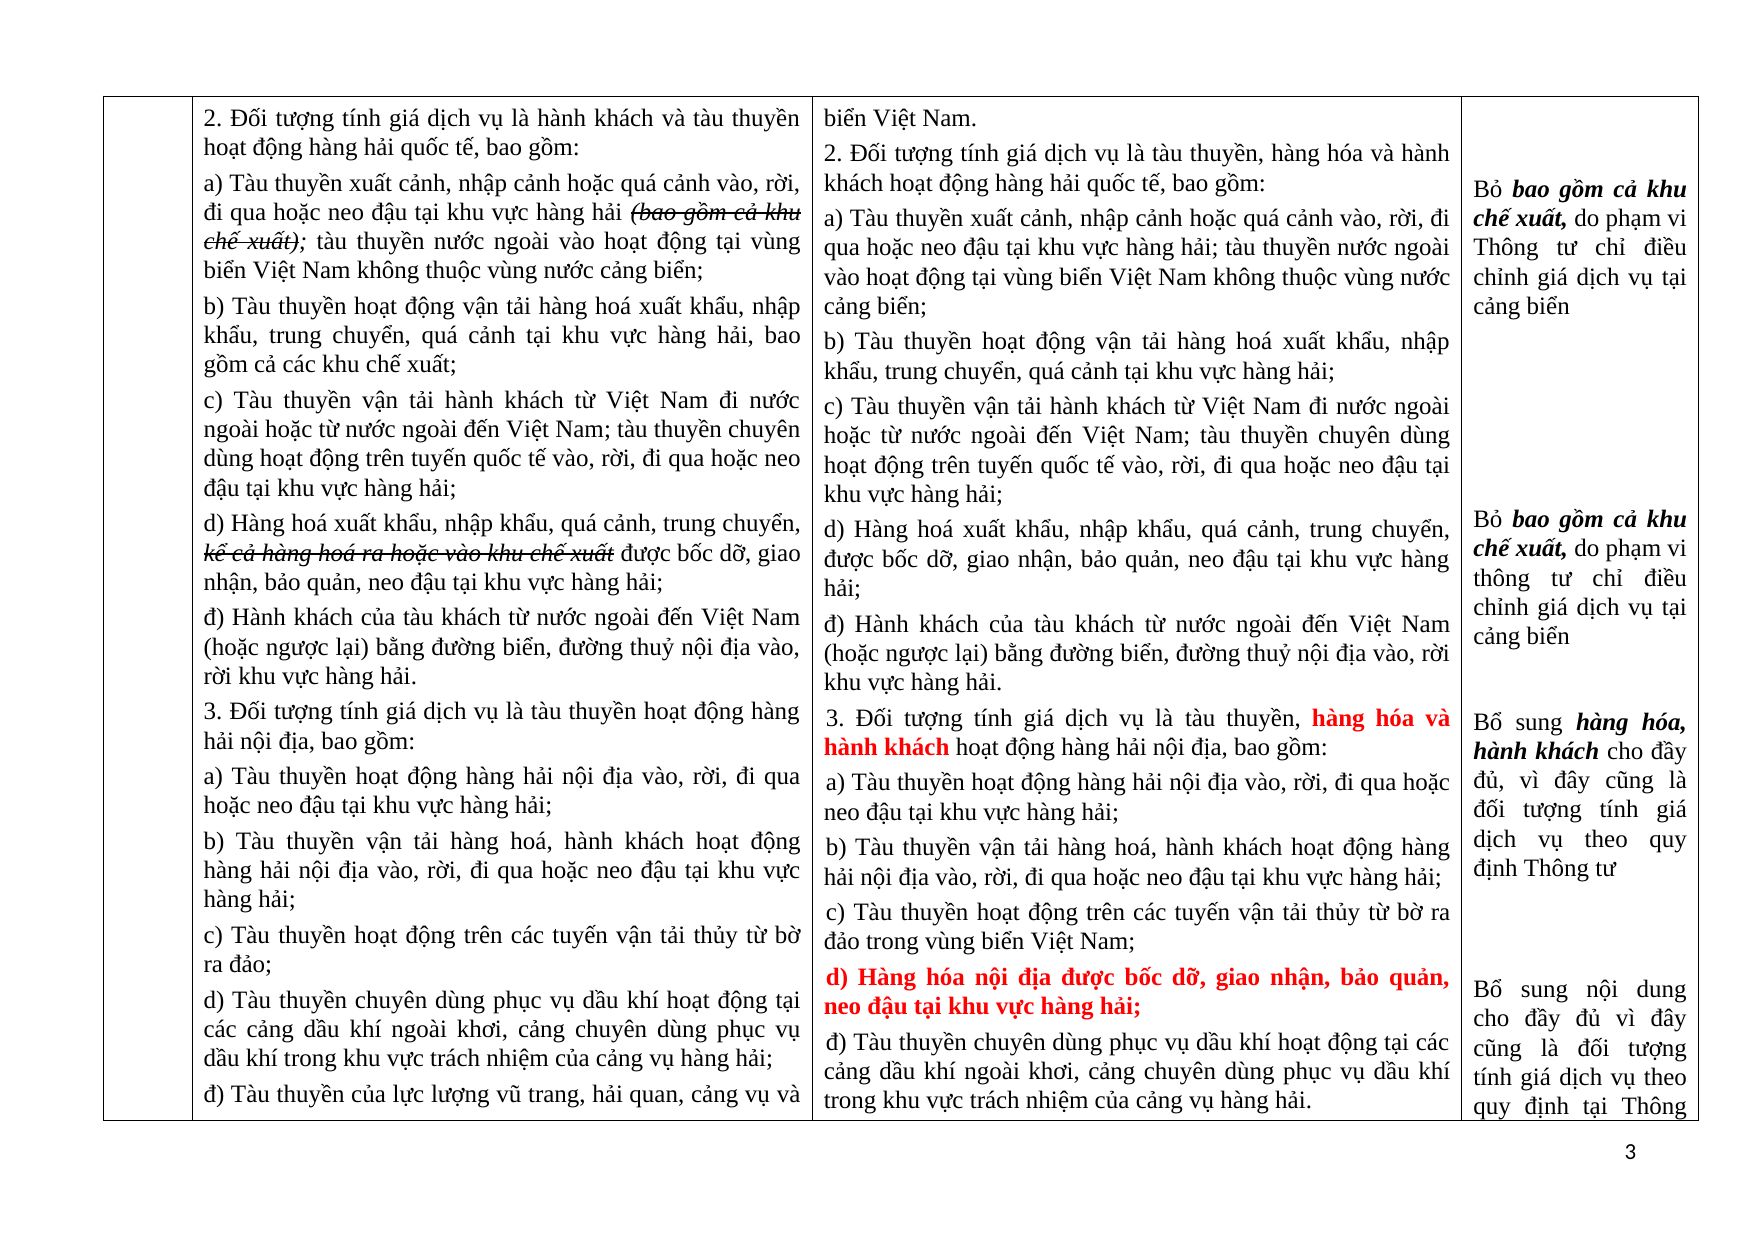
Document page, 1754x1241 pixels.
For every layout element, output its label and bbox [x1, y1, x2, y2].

table_cell [1462, 97, 1698, 1120]
table_cell [813, 97, 1461, 1120]
table_cell [193, 97, 812, 1120]
table_cell [104, 97, 192, 1120]
